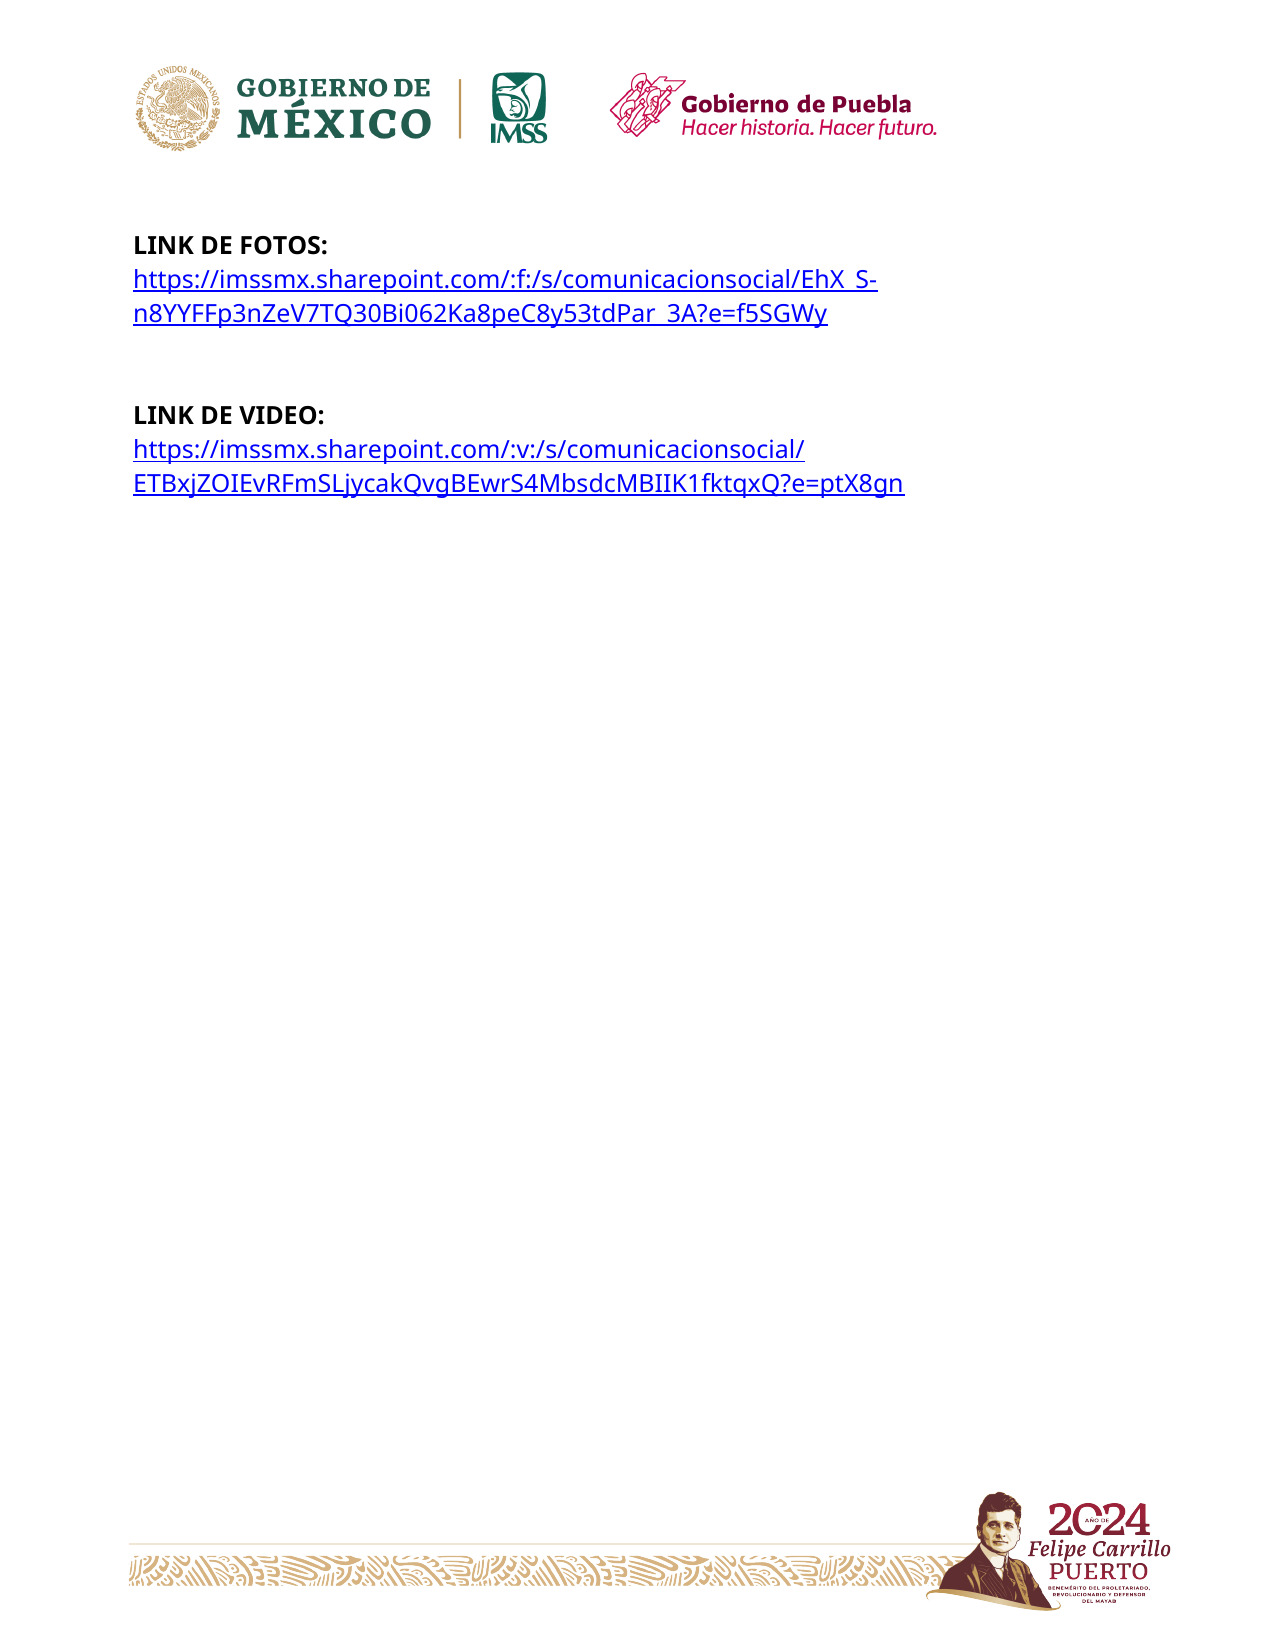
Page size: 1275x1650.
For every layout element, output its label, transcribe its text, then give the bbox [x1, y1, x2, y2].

text LINK DE VIDEO: [133, 398, 1142, 432]
picture [63, 0, 1275, 216]
text LINK DE FOTOS: [133, 227, 1142, 261]
text https://imssmx.sharepoint.com/:f:/s/comunicacionsocial/EhX_S-n8YYFFp3nZeV7TQ30Bi062Ka8peC8y53tdPar_3A?e=f5SGWy [133, 261, 1142, 329]
picture [9, 1411, 1275, 1650]
text https://imssmx.sharepoint.com/:v:/s/comunicacionsocial/ETBxjZOIEvRFmSLjycakQvgBEwrS4MbsdcMBIIK1fktqxQ?e=ptX8gn [133, 432, 1142, 500]
